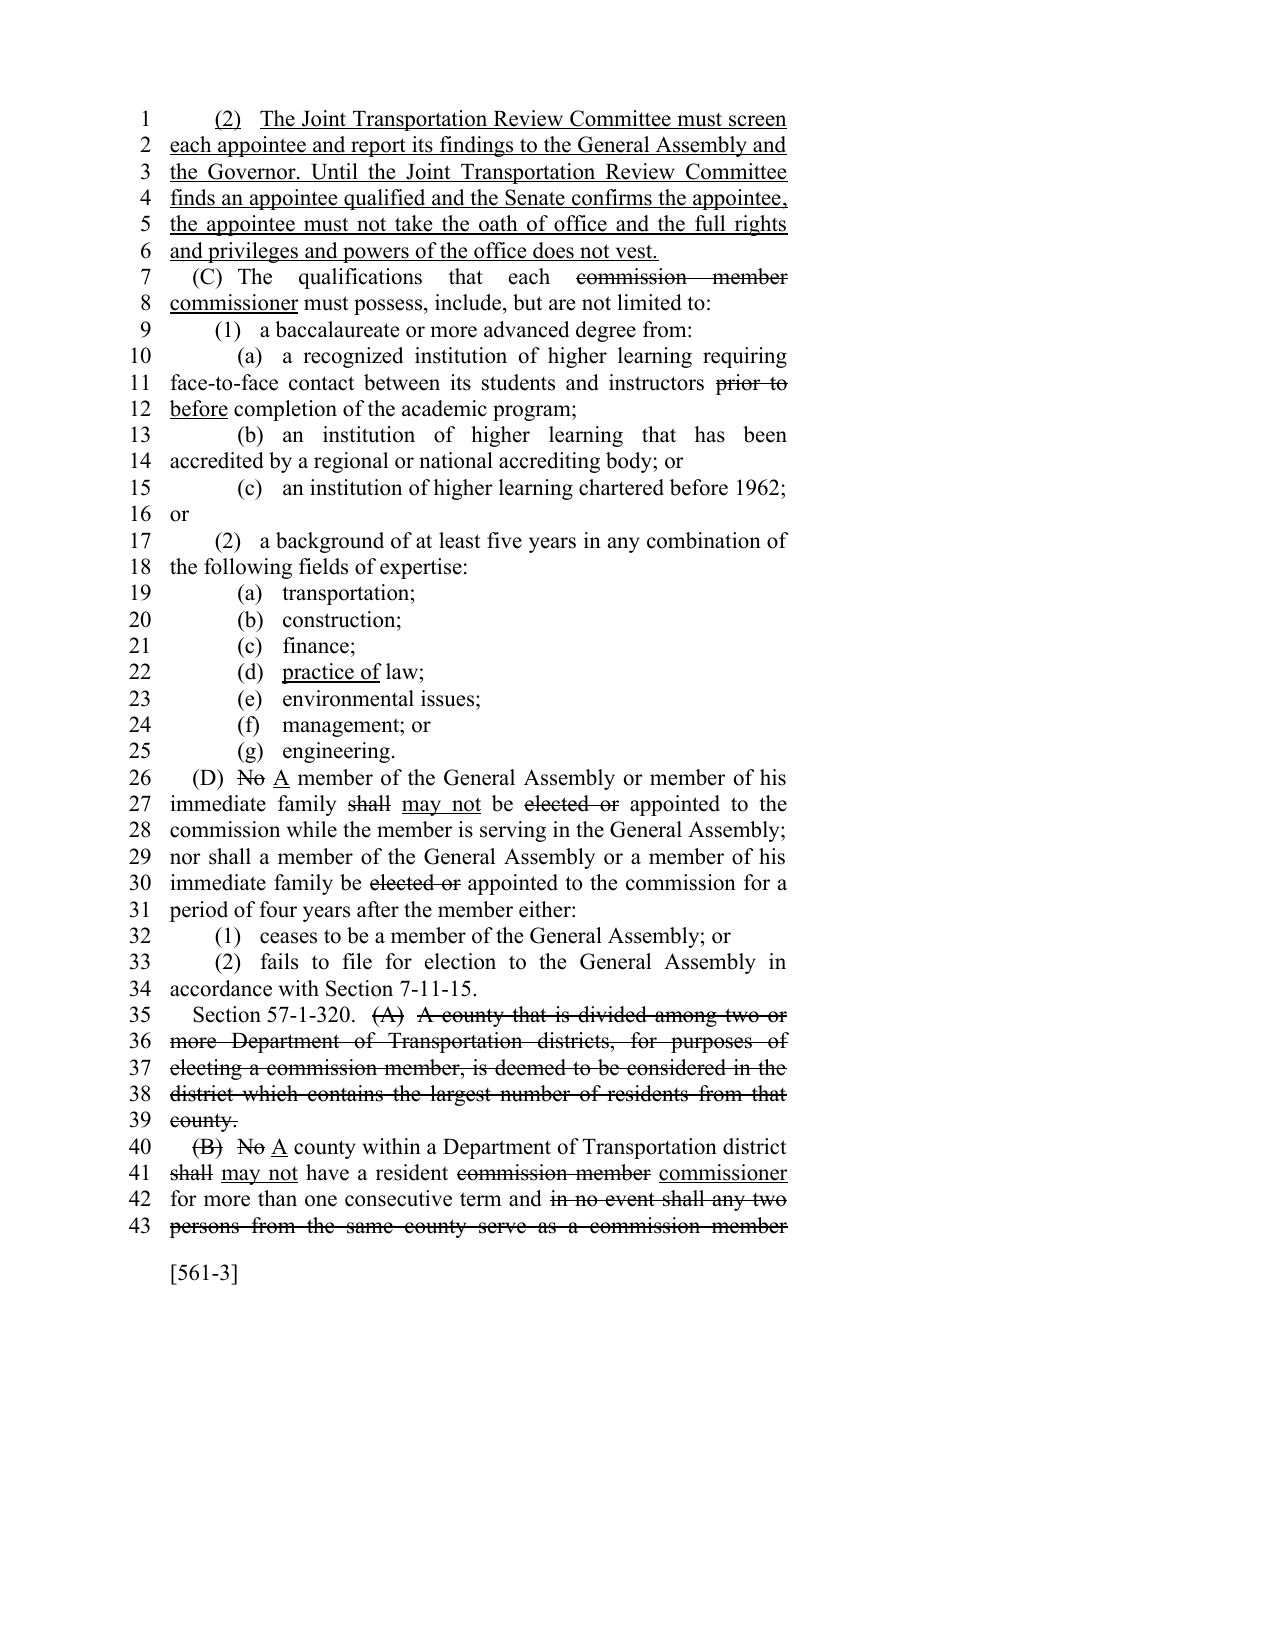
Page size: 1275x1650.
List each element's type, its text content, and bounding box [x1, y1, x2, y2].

text (2) fails to file for election to the General Assembly in accordance with Section 7-11-15. [169, 948, 787, 1001]
text (a) a recognized institution of higher learning requiring face-to-face contact between its students and instructors prior to before completion of the academic program; [169, 342, 787, 421]
text (c) finance; [169, 632, 787, 658]
text Section 57-1-320. (A) A county that is divided among two or more Department of Transportation districts, for purposes of electing a commission member, is deemed to be considered in the district which contains the largest number of residents from that county. [169, 1001, 787, 1042]
text (a) transportation; [169, 579, 787, 606]
text (D) No A member of the General Assembly or member of his immediate family shall may not be elected or appointed to the commission while the member is serving in the General Assembly; nor shall a member of the General Assembly or a member of his immediate family be elected or appointed to the commission for a period of four years after the member either: [169, 764, 787, 922]
text (d) practice of law; [169, 658, 787, 685]
text (1) a baccalaureate or more advanced degree from: [169, 316, 787, 342]
text (b) construction; [169, 606, 787, 632]
text (C) The qualifications that each commission member commissioner must possess, include, but are not limited to: [169, 263, 787, 316]
text (b) an institution of higher learning that has been accredited by a regional or national accrediting body; or [169, 421, 787, 474]
text (2) a background of at least five years in any combination of the following fields of expertise: [169, 527, 787, 579]
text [169, 1133, 787, 1226]
text (e) environmental issues; [169, 685, 787, 711]
text (c) an institution of higher learning chartered before 1962; or [169, 474, 787, 527]
text (f) management; or [169, 711, 787, 737]
text Section 57-1-320. (A) A county that is divided among two or more Department of Transportation districts, for purposes of electing a commission member, is deemed to be considered in the district which contains the largest number of residents from that county. [169, 1095, 787, 1133]
text (2) The Joint Transportation Review Committee must screen each appointee and report its findings to the General Assembly and the Governor. Until the Joint Transportation Review Committee finds an appointee qualified and the Senate confirms the appointee, the appointee must not take the oath of office and the full rights and privileges and powers of the office does not vest. [169, 105, 787, 154]
text (g) engineering. [169, 737, 787, 764]
text (1) ceases to be a member of the General Assembly; or [169, 922, 787, 948]
